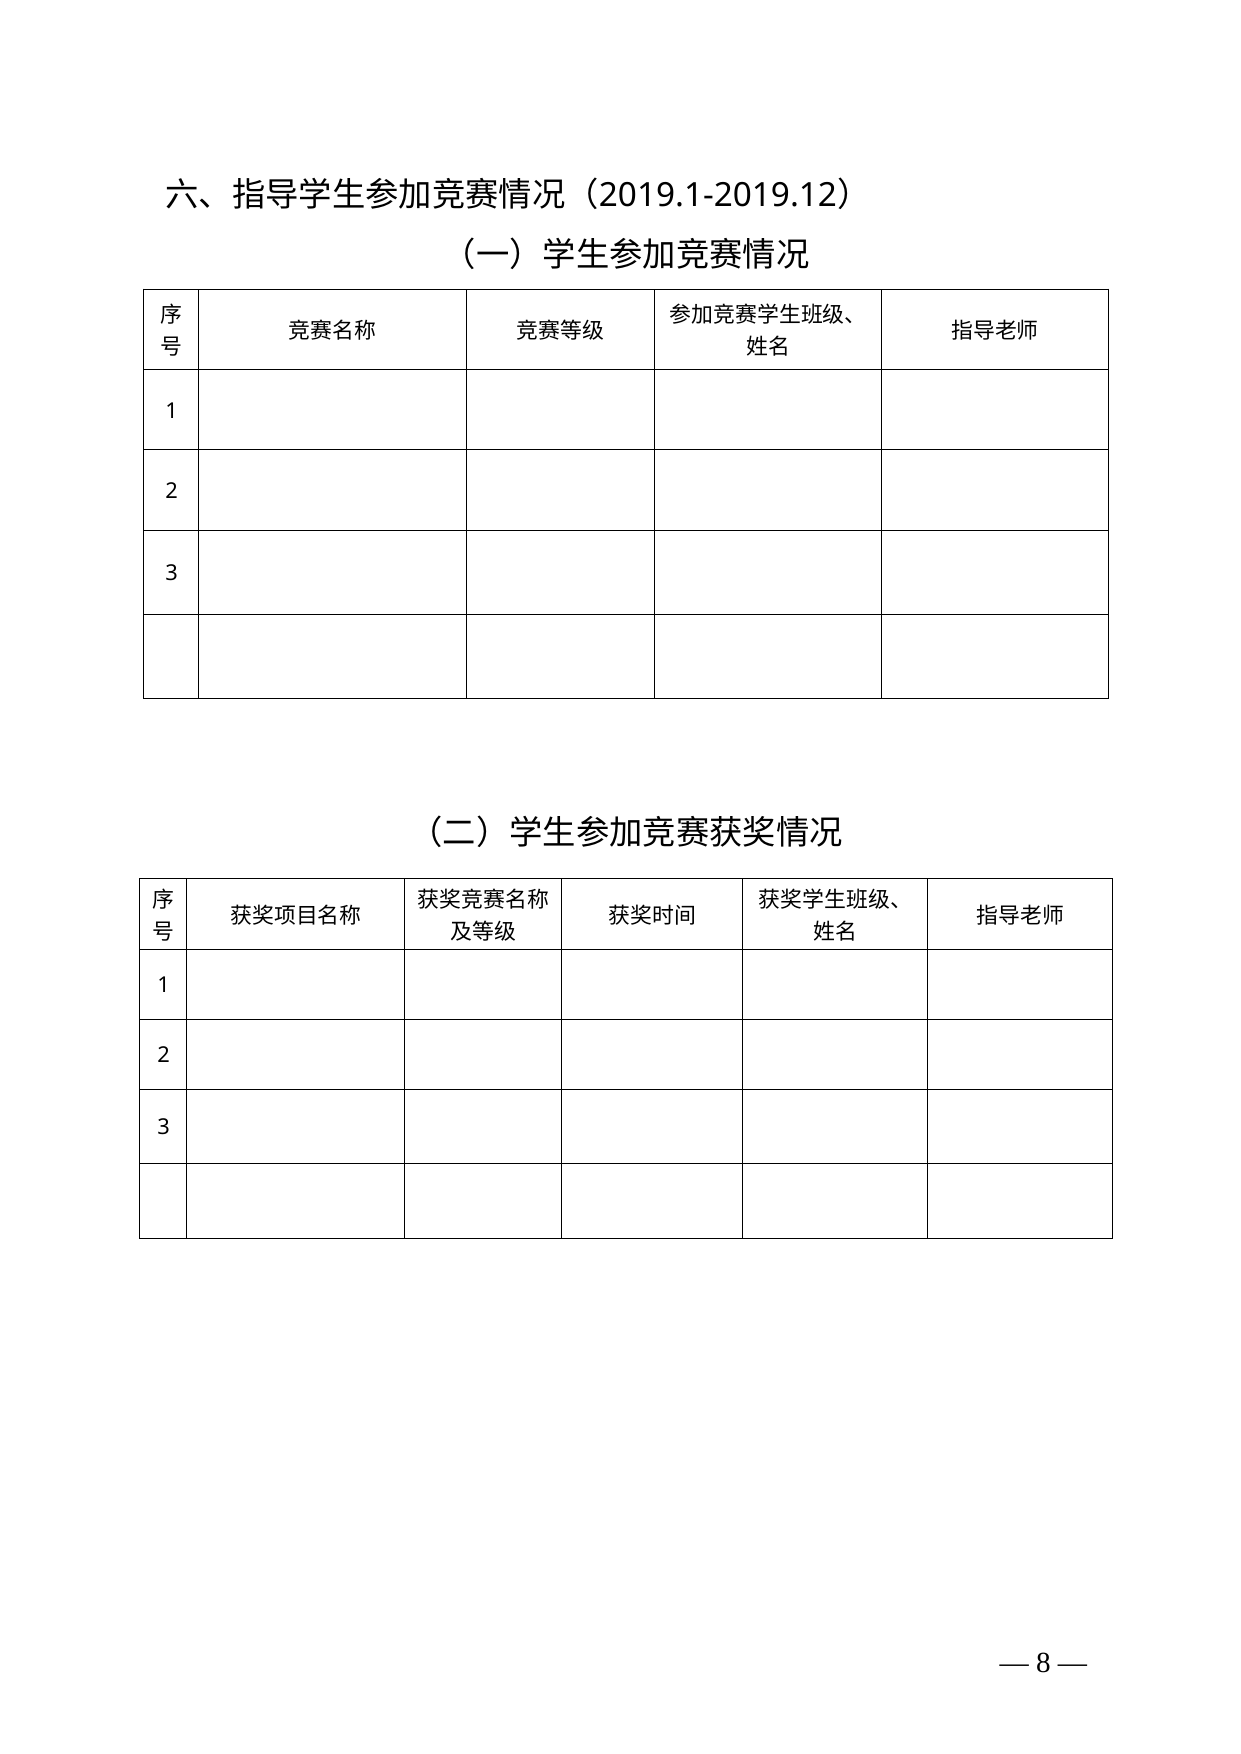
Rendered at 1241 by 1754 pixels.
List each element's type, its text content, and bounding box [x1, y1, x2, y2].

table_cell [562, 1020, 742, 1089]
table_cell [743, 1164, 927, 1238]
table_cell [655, 615, 881, 698]
table_cell 3 [140, 1090, 186, 1162]
table_cell [467, 450, 654, 530]
table_cell [882, 531, 1108, 614]
table_cell [199, 370, 466, 449]
table_cell 1 [140, 950, 186, 1019]
table_cell [140, 1164, 186, 1238]
table_cell [882, 615, 1108, 698]
table_cell [199, 615, 466, 698]
table_header 序号 [144, 290, 198, 369]
table_header 参加竞赛学生班级、姓名 [655, 290, 881, 369]
table_cell [467, 370, 654, 449]
table_cell 2 [144, 450, 198, 530]
table_cell [199, 531, 466, 614]
table_cell [743, 1090, 927, 1162]
table_cell [562, 1090, 742, 1162]
table_header 获奖项目名称 [187, 879, 404, 948]
table_cell [928, 1090, 1112, 1162]
table_cell [928, 1164, 1112, 1238]
table_cell [655, 531, 881, 614]
table_cell [199, 450, 466, 530]
table_header 竞赛等级 [467, 290, 654, 369]
table_header 获奖时间 [562, 879, 742, 948]
table_cell [562, 1164, 742, 1238]
table_cell [187, 1090, 404, 1162]
table_cell [467, 531, 654, 614]
table_cell [562, 950, 742, 1019]
table_cell [743, 1020, 927, 1089]
table_cell [655, 450, 881, 530]
table_header 指导老师 [928, 879, 1112, 948]
table_cell [405, 950, 561, 1019]
table_cell [187, 1164, 404, 1238]
table_cell [405, 1020, 561, 1089]
text （一）学生参加竞赛情况 [165, 228, 1087, 276]
table_header 序号 [140, 879, 186, 948]
table_cell 2 [140, 1020, 186, 1089]
table_header 获奖竞赛名称及等级 [405, 879, 561, 948]
table_cell [405, 1090, 561, 1162]
table_cell [187, 950, 404, 1019]
table_header 获奖学生班级、姓名 [743, 879, 927, 948]
text （二）学生参加竞赛获奖情况 [165, 806, 1087, 854]
text 六、指导学生参加竞赛情况（2019.1-2019.12） [165, 168, 1087, 216]
table_cell [882, 450, 1108, 530]
table_cell 3 [144, 531, 198, 614]
table_cell [655, 370, 881, 449]
table_header 竞赛名称 [199, 290, 466, 369]
table_cell [928, 950, 1112, 1019]
table_cell [144, 615, 198, 698]
table_cell [743, 950, 927, 1019]
table_cell [928, 1020, 1112, 1089]
table_cell [187, 1020, 404, 1089]
table_cell [467, 615, 654, 698]
table_cell [882, 370, 1108, 449]
table_header 指导老师 [882, 290, 1108, 369]
table_cell [405, 1164, 561, 1238]
table_cell 1 [144, 370, 198, 449]
